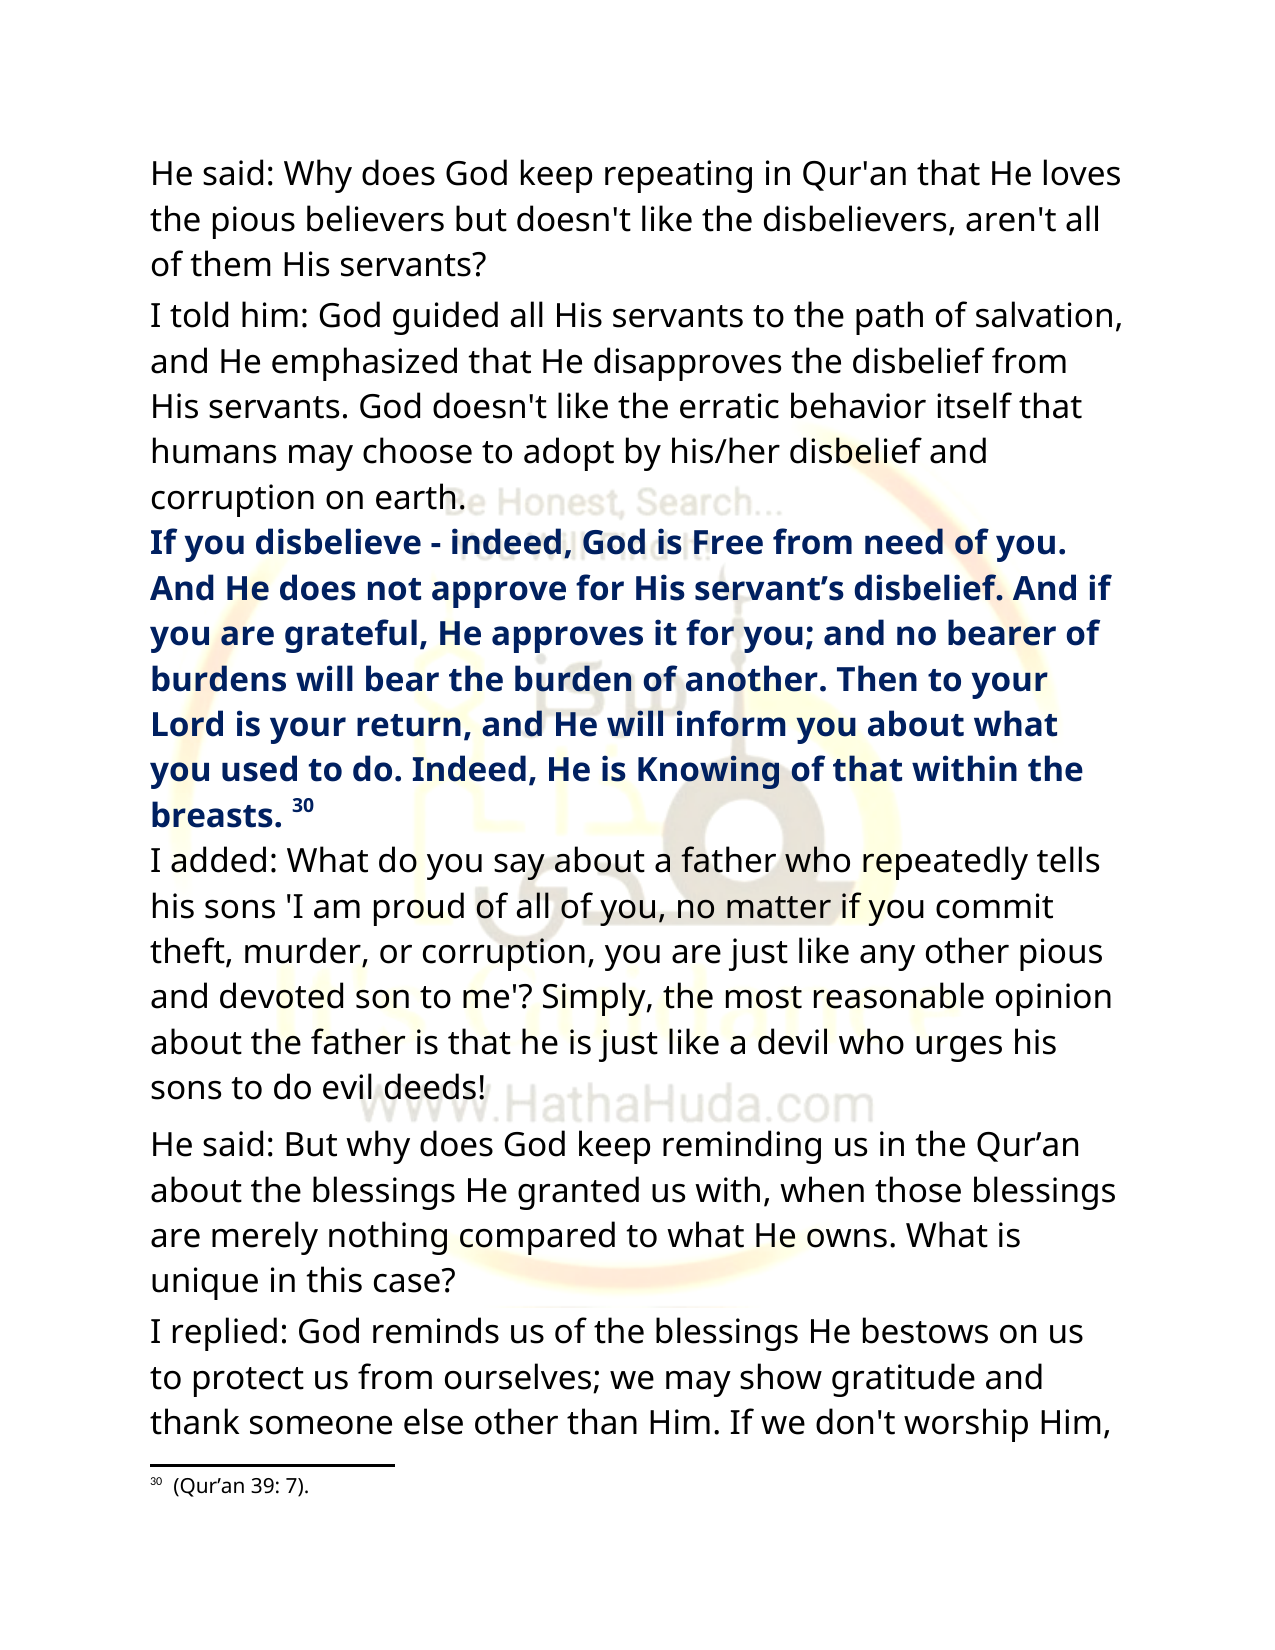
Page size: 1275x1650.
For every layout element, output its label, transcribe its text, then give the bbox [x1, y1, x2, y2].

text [150, 1308, 1125, 1444]
text He said: But why does God keep reminding us in the Qur’an about the blessings He granted us with, when those blessings are merely nothing compared to what He owns. What is unique in this case? [150, 1121, 1125, 1303]
text He said: Why does God keep repeating in Qur'an that He loves the pious believers but doesn't like the disbelievers, aren't all of them His servants? [150, 150, 1125, 286]
text I told him: God guided all His servants to the path of salvation, and He emphasized that He disapproves the disbelief from His servants. God doesn't like the erratic behavior itself that humans may choose to adopt by his/her disbelief and corruption on earth. [150, 292, 1125, 519]
text I added: What do you say about a father who repeatedly tells his sons 'I am proud of all of you, no matter if you commit theft, murder, or corruption, you are just like any other pious and devoted son to me'? Simply, the most reasonable opinion about the father is that he is just like a devil who urges his sons to do evil deeds! [150, 837, 1125, 1109]
text If you disbelieve - indeed, God is Free from need of you. And He does not approve for His servant’s disbelief. And if you are grateful, He approves it for you; and no bearer of burdens will bear the burden of another. Then to your Lord is your return, and He will inform you about what you used to do. Indeed, He is Knowing of that within the breasts. [150, 519, 1125, 837]
